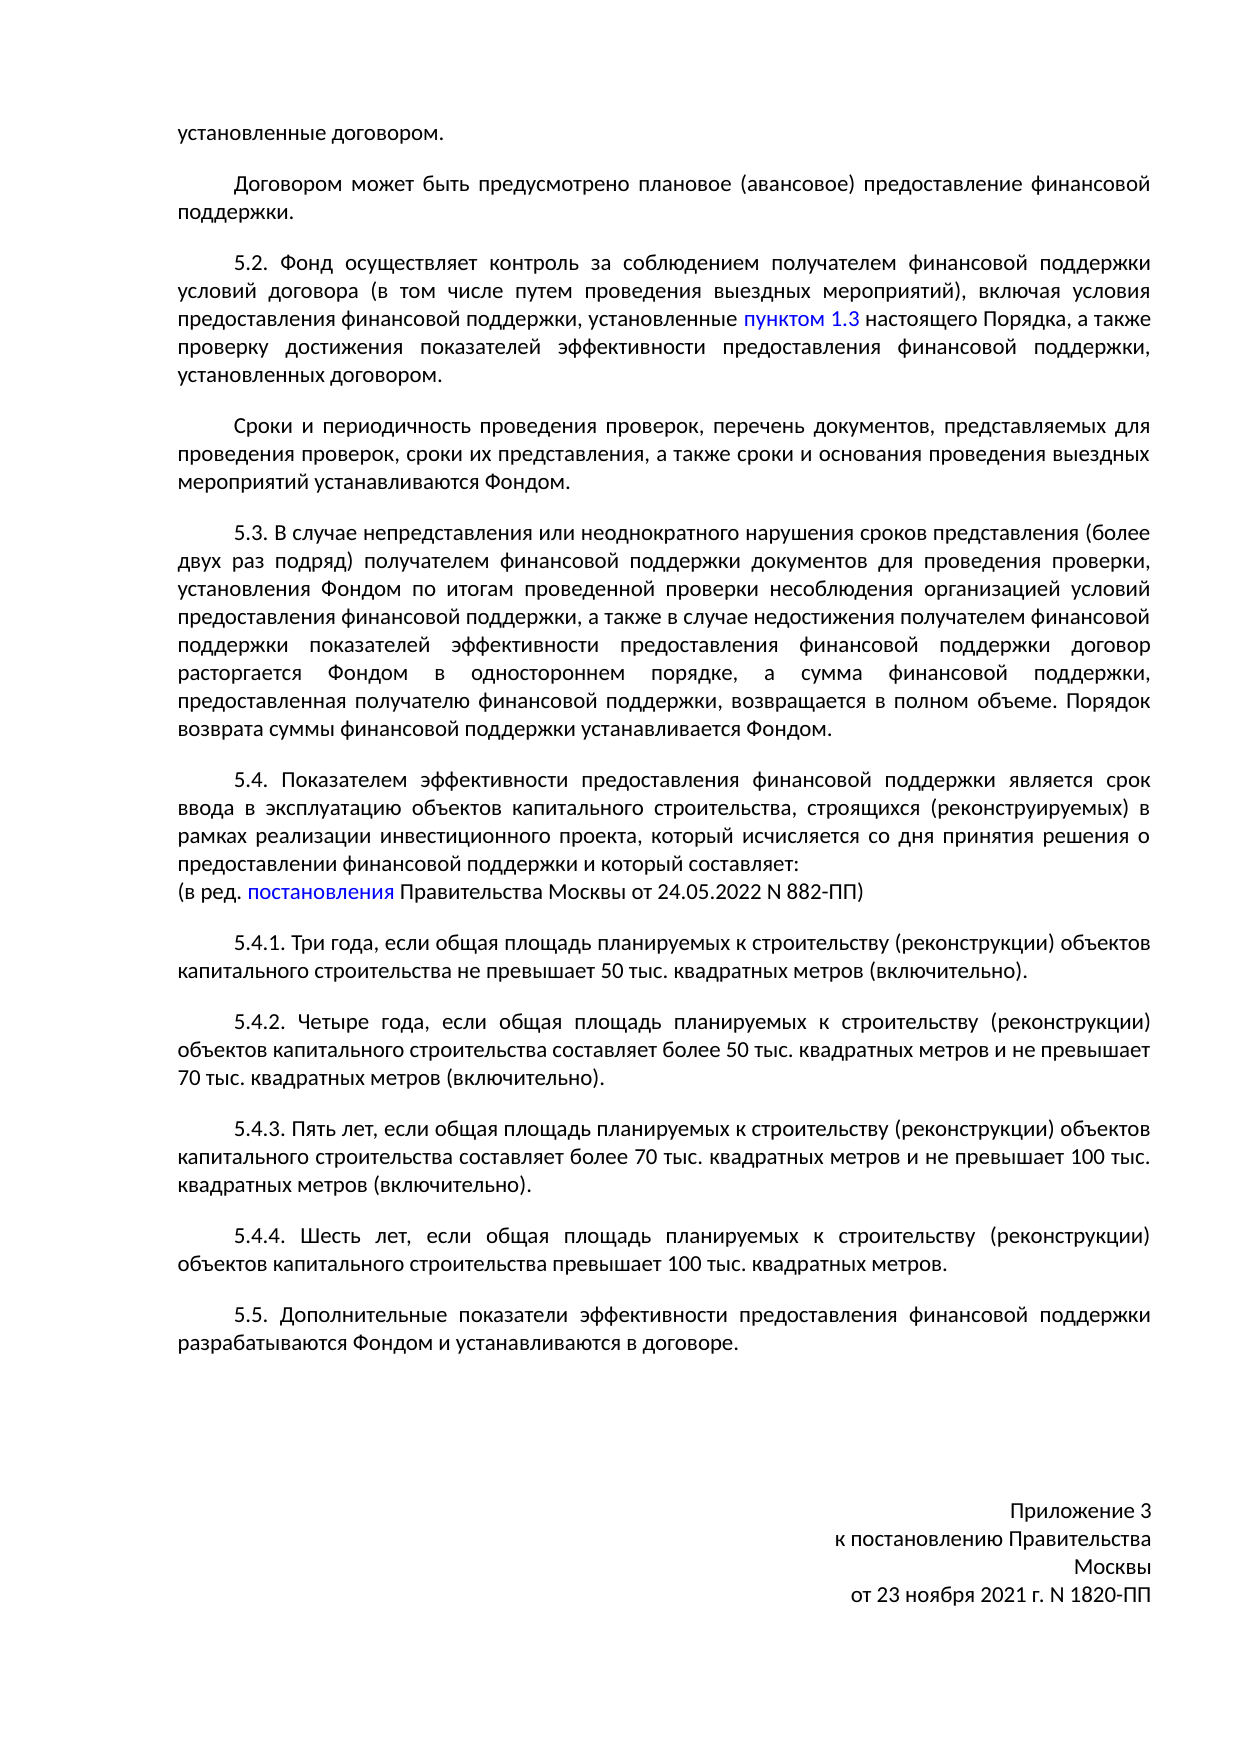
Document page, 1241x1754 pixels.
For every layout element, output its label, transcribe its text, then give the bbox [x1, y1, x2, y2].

text от 23 ноября 2021 г. N 1820-ПП [177, 1580, 1152, 1608]
text 5.5. Дополнительные показатели эффективности предоставления финансовой поддержки разрабатываются Фондом и устанавливаются в договоре. [177, 1300, 1152, 1356]
text Москвы [177, 1552, 1152, 1580]
text 5.4.4. Шесть лет, если общая площадь планируемых к строительству (реконструкции) объектов капитального строительства превышает 100 тыс. квадратных метров. [177, 1221, 1152, 1277]
text 5.3. В случае непредставления или неоднократного нарушения сроков представления (более двух раз подряд) получателем финансовой поддержки документов для проведения проверки, установления Фондом по итогам проведенной проверки несоблюдения организацией условий предоставления финансовой поддержки, а также в случае недостижения получателем финансовой поддержки показателей эффективности предоставления финансовой поддержки договор расторгается Фондом в одностороннем порядке, а сумма финансовой поддержки, предоставленная получателю финансовой поддержки, возвращается в полном объеме. Порядок возврата суммы финансовой поддержки устанавливается Фондом. [177, 518, 1152, 742]
text Сроки и периодичность проведения проверок, перечень документов, представляемых для проведения проверок, сроки их представления, а также сроки и основания проведения выездных мероприятий устанавливаются Фондом. [177, 411, 1152, 495]
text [177, 118, 1152, 146]
text 5.2. Фонд осуществляет контроль за соблюдением получателем финансовой поддержки условий договора (в том числе путем проведения выездных мероприятий), включая условия предоставления финансовой поддержки, установленные пунктом 1.3 настоящего Порядка, а также проверку достижения показателей эффективности предоставления финансовой поддержки, установленных договором. [177, 248, 1152, 388]
text (в ред. постановления Правительства Москвы от 24.05.2022 N 882-ПП) [177, 877, 1152, 905]
text 5.4.1. Три года, если общая площадь планируемых к строительству (реконструкции) объектов капитального строительства не превышает 50 тыс. квадратных метров (включительно). [177, 928, 1152, 984]
text 5.4.3. Пять лет, если общая площадь планируемых к строительству (реконструкции) объектов капитального строительства составляет более 70 тыс. квадратных метров и не превышает 100 тыс. квадратных метров (включительно). [177, 1114, 1152, 1198]
text Договором может быть предусмотрено плановое (авансовое) предоставление финансовой поддержки. [177, 169, 1152, 225]
text 5.4. Показателем эффективности предоставления финансовой поддержки является срок ввода в эксплуатацию объектов капитального строительства, строящихся (реконструируемых) в рамках реализации инвестиционного проекта, который исчисляется со дня принятия решения о предоставлении финансовой поддержки и который составляет: [177, 765, 1152, 877]
text 5.4.2. Четыре года, если общая площадь планируемых к строительству (реконструкции) объектов капитального строительства составляет более 50 тыс. квадратных метров и не превышает 70 тыс. квадратных метров (включительно). [177, 1007, 1152, 1091]
text к постановлению Правительства [177, 1524, 1152, 1552]
text Приложение 3 [177, 1496, 1152, 1524]
